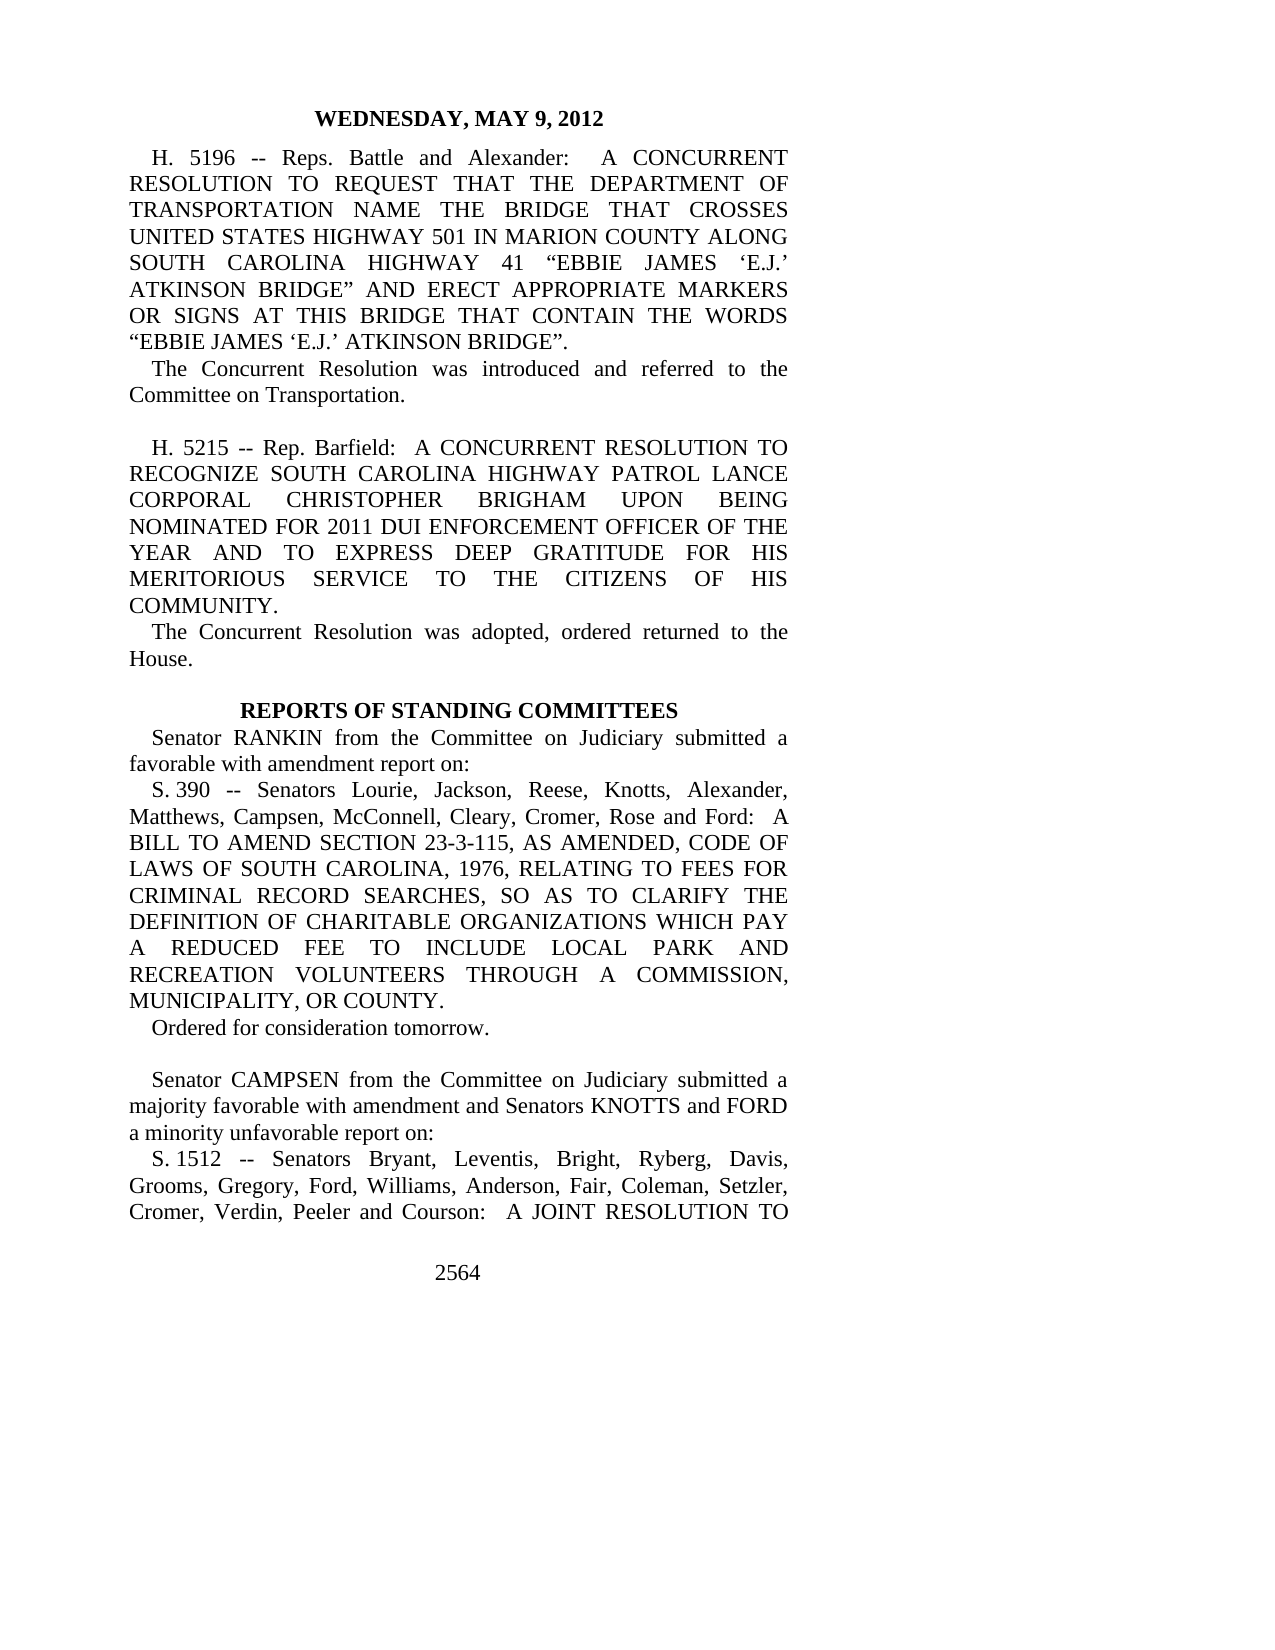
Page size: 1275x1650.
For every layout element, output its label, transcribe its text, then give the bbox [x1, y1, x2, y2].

text H. 5196 -- Reps. Battle and Alexander: A CONCURRENT RESOLUTION TO REQUEST THAT THE DEPARTMENT OF TRANSPORTATION NAME THE BRIDGE THAT CROSSES UNITED STATES HIGHWAY 501 IN MARION COUNTY ALONG SOUTH CAROLINA HIGHWAY 41 “EBBIE JAMES ‘E.J.’ ATKINSON BRIDGE” AND ERECT APPROPRIATE MARKERS OR SIGNS AT THIS BRIDGE THAT CONTAIN THE WORDS “EBBIE JAMES ‘E.J.’ ATKINSON BRIDGE”. [129, 144, 789, 355]
text REPORTS OF STANDING COMMITTEES [129, 697, 789, 724]
text The Concurrent Resolution was introduced and referred to the Committee on Transportation. [129, 355, 789, 407]
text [129, 1145, 789, 1224]
text Senator RANKIN from the Committee on Judiciary submitted a favorable with amendment report on: [129, 724, 789, 776]
text The Concurrent Resolution was adopted, ordered returned to the House. [129, 618, 789, 671]
text Senator CAMPSEN from the Committee on Judiciary submitted a majority favorable with amendment and Senators KNOTTS and FORD a minority unfavorable report on: [129, 1066, 789, 1145]
text Ordered for consideration tomorrow. [129, 1013, 789, 1040]
text H. 5215 -- Rep. Barfield: A CONCURRENT RESOLUTION TO RECOGNIZE SOUTH CAROLINA HIGHWAY PATROL LANCE CORPORAL CHRISTOPHER BRIGHAM UPON BEING NOMINATED FOR 2011 DUI ENFORCEMENT OFFICER OF THE YEAR AND TO EXPRESS DEEP GRATITUDE FOR HIS MERITORIOUS SERVICE TO THE CITIZENS OF HIS COMMUNITY. [129, 434, 789, 618]
text S. 390 -- Senators Lourie, Jackson, Reese, Knotts, Alexander, Matthews, Campsen, McConnell, Cleary, Cromer, Rose and Ford: A BILL TO AMEND SECTION 23-3-115, AS AMENDED, CODE OF LAWS OF SOUTH CAROLINA, 1976, RELATING TO FEES FOR CRIMINAL RECORD SEARCHES, SO AS TO CLARIFY THE DEFINITION OF CHARITABLE ORGANIZATIONS WHICH PAY A REDUCED FEE TO INCLUDE LOCAL PARK AND RECREATION VOLUNTEERS THROUGH A COMMISSION, MUNICIPALITY, OR COUNTY. [129, 776, 789, 1013]
